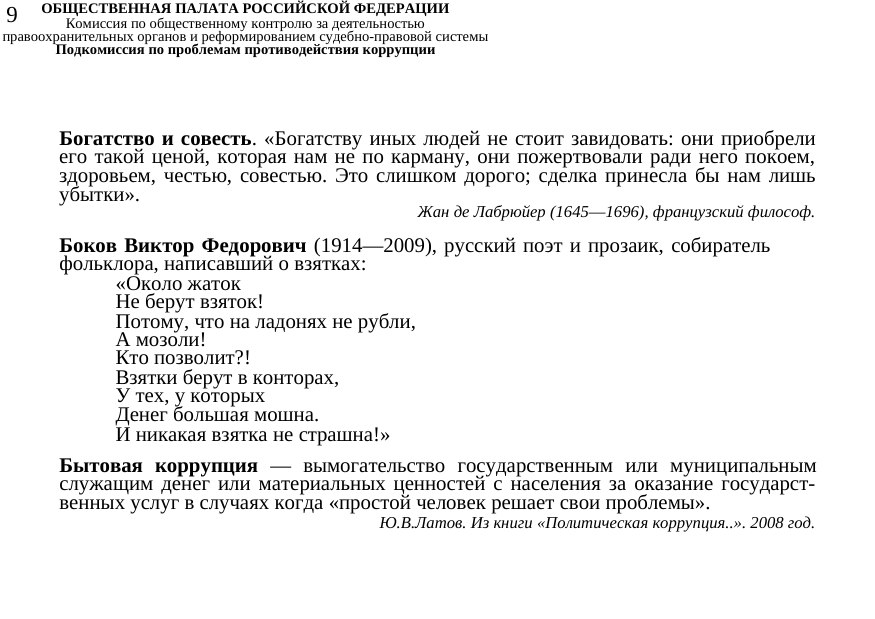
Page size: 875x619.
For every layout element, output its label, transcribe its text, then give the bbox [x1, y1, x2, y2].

text Взятки берут в конторах, У тех, у которых [115, 369, 342, 407]
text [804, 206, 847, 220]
text Жан де Лабрюйер (1645―1696), французский философ. [417, 206, 658, 220]
text Потому, что на ладонях не рубли, А мозоли! [115, 313, 419, 351]
text Кто позволит?! [115, 351, 847, 368]
text «Около жаток Не берут взяток! [115, 275, 266, 313]
text Ю.В.Латов. Из книги «Политическая коррупция..». 2008 год. [379, 514, 847, 533]
text Денег большая мошна. [127, 407, 847, 424]
text Богатство и совесть. «Богатству иных людей не стоит завидовать: они приобрели его такой ценой, которая нам не по карману, они пожертвовали ради него покоем, здоровьем, честью, совестью. Это слишком дорого; сделка принесла бы нам лишь убытки». [59, 131, 817, 206]
text Бытовая коррупция — вымогательство государственным или муниципальным служащим денег или материальных ценностей с населения за оказание государст- венных услуг в случаях когда «простой человек решает свои проблемы». [59, 457, 817, 514]
text И никакая взятка не страшна!» [115, 424, 847, 446]
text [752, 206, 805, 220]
text Боков Виктор Федорович (1914—2009), русский поэт и прозаик, собиратель фольклора, написавший о взятках: [59, 238, 847, 275]
